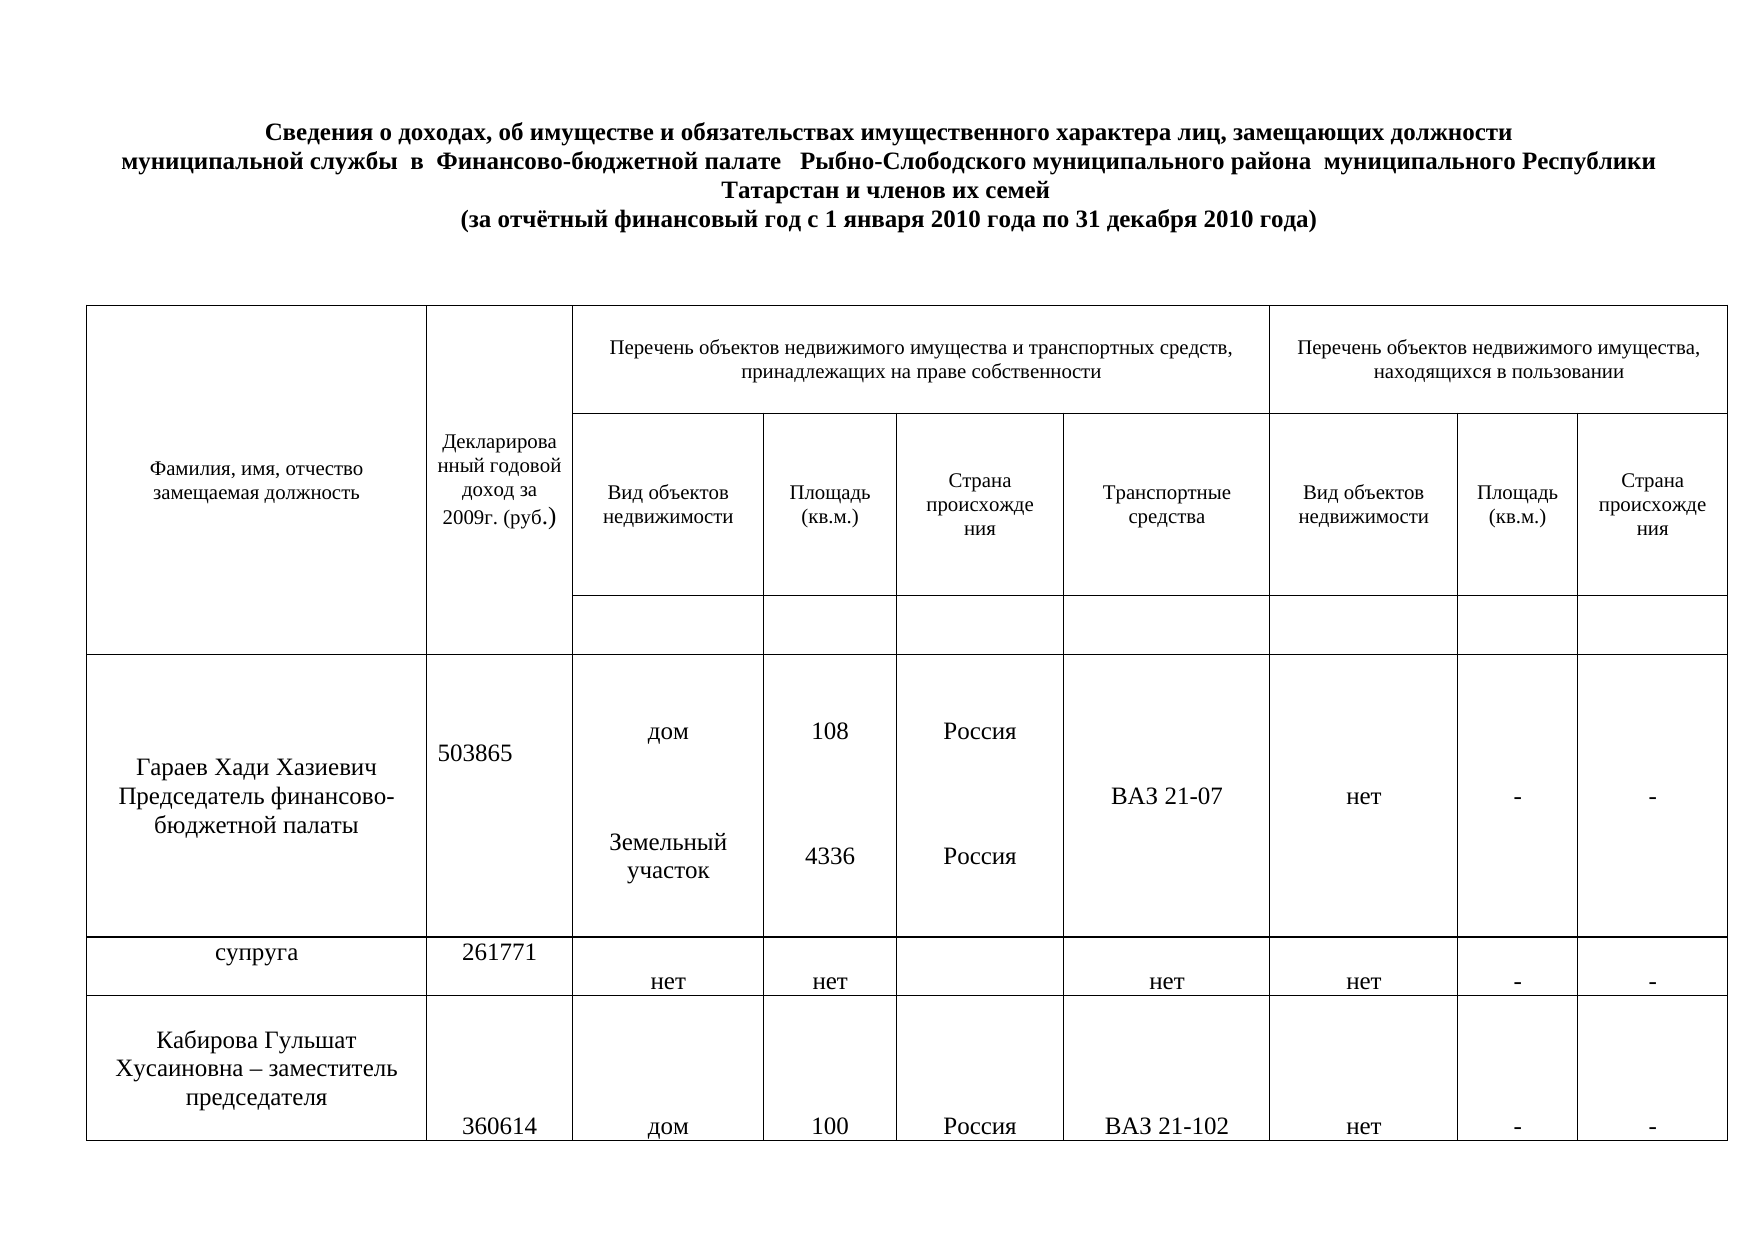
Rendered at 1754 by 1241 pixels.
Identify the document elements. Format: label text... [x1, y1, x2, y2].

table_cell - [1578, 938, 1727, 995]
table_cell - [1458, 938, 1577, 995]
table_cell Площадь (кв.м.) [1458, 414, 1577, 595]
table_header Перечень объектов недвижимого имущества, находящихся в пользовании [1270, 306, 1727, 412]
table_cell Россия [897, 687, 1063, 774]
table_cell Вид объектов недвижимости [573, 414, 763, 595]
table_cell нет [573, 938, 763, 995]
table_cell ВАЗ 21-07 [1064, 655, 1269, 936]
table_cell [764, 596, 896, 654]
table_cell Транспортные средства [1064, 414, 1269, 595]
table_cell супруга [87, 938, 426, 995]
table_cell дом [573, 996, 763, 1140]
table_cell [1064, 596, 1269, 654]
table_cell [573, 596, 763, 654]
table_cell нет [764, 938, 896, 995]
table_cell нет [1270, 655, 1457, 936]
table_cell 100 [764, 996, 896, 1140]
table_cell [897, 938, 1063, 995]
table_header Фамилия, имя, отчество замещаемая должность [87, 306, 426, 654]
table_cell 261771 [427, 938, 572, 995]
table_cell 4336 [764, 774, 896, 936]
table_cell - [1578, 996, 1727, 1140]
table_header Перечень объектов недвижимого имущества и транспортных средств, принадлежащих на праве собственности [573, 306, 1269, 412]
table_cell - [1578, 655, 1727, 936]
table_cell Гараев Хади Хазиевич Председатель финансово-бюджетной палаты [87, 655, 426, 936]
table_cell 360614 [427, 996, 572, 1140]
table_cell [573, 655, 763, 687]
table_cell 503865 [427, 655, 572, 936]
table_cell [1458, 596, 1577, 654]
table_cell Россия [897, 774, 1063, 936]
table_cell дом [573, 687, 763, 774]
table_cell Вид объектов недвижимости [1270, 414, 1457, 595]
table_cell [897, 655, 1063, 687]
table_cell Страна происхожде ния [897, 414, 1063, 595]
table_cell Земельный участок [573, 774, 763, 936]
table_cell нет [1270, 996, 1457, 1140]
table_header Декларированный годовой доход за 2009г. (руб.) [427, 306, 572, 654]
table_cell [764, 655, 896, 687]
table_cell [897, 596, 1063, 654]
table_cell [1270, 596, 1457, 654]
table_cell Кабирова Гульшат Хусаиновна – заместитель председателя [87, 996, 426, 1140]
table_cell - [1458, 996, 1577, 1140]
table_cell Россия [897, 996, 1063, 1140]
table_cell Площадь (кв.м.) [764, 414, 896, 595]
table_cell Страна происхожде ния [1578, 414, 1727, 595]
text муниципальной службы в Финансово-бюджетной палате Рыбно-Слободского муниципального района муниципального Республики Татарстан и членов их семей (за отчётный финансовый год с 1 января 2010 года по 31 декабря 2010 года) [89, 146, 1689, 232]
table_cell [1578, 596, 1727, 654]
table_cell нет [1064, 938, 1269, 995]
text Сведения о доходах, об имуществе и обязательствах имущественного характера лиц, замещающих должности [89, 117, 1689, 146]
table_cell ВАЗ 21-102 [1064, 996, 1269, 1140]
table_cell 108 [764, 687, 896, 774]
table_cell нет [1270, 938, 1457, 995]
table_cell - [1458, 655, 1577, 936]
